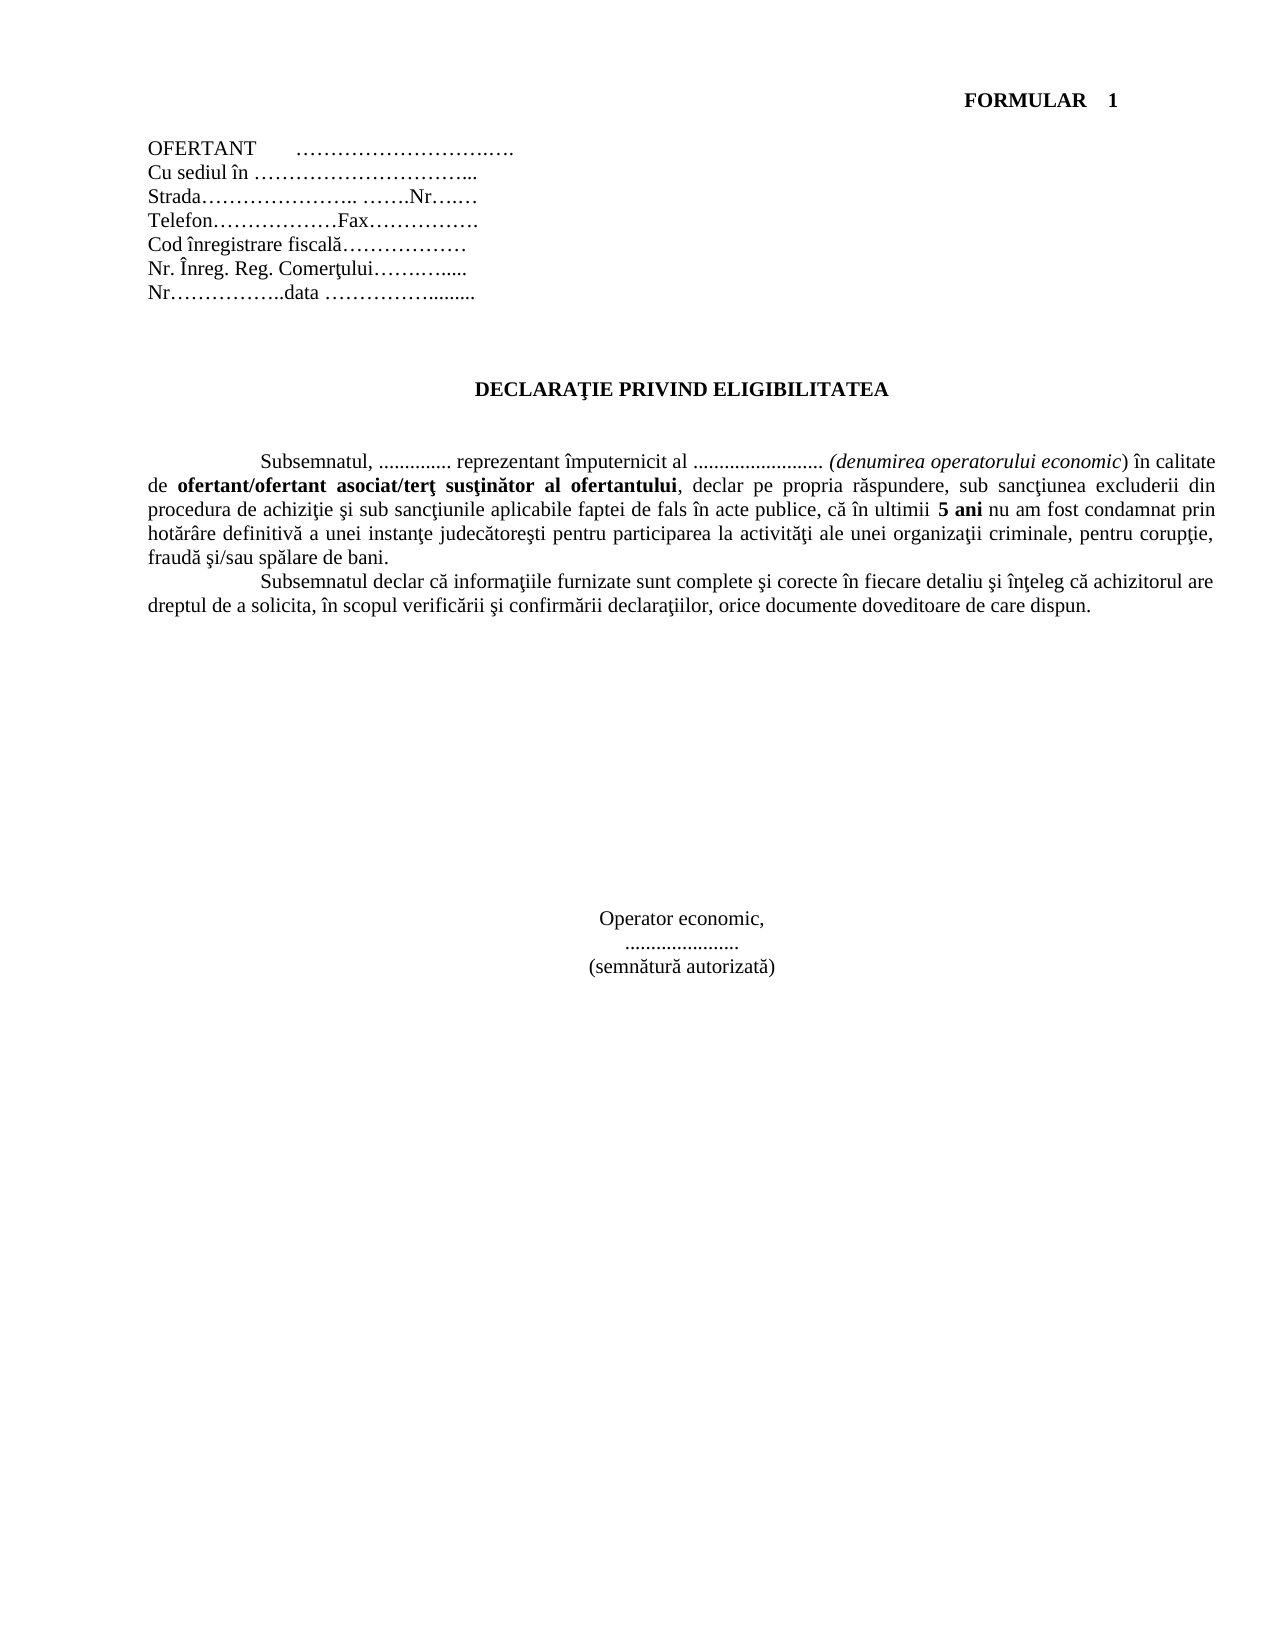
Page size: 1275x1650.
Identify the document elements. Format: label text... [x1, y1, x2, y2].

text ...................... [148, 930, 1216, 954]
text Nr. Înreg. Reg. Comerţului…….…..... [148, 256, 1216, 280]
text Nr……………..data ……………......... [148, 280, 1216, 304]
text FORMULAR 1 [885, 88, 1216, 112]
text (semnătură autorizată) [148, 954, 1216, 978]
text Strada………………….. …….Nr….… [148, 184, 1216, 208]
text Cod înregistrare fiscală……………… [148, 232, 1216, 256]
text DECLARAŢIE PRIVIND ELIGIBILITATEA [148, 377, 1216, 401]
text OFERTANT ……………………….…. [148, 136, 1216, 160]
text Subsemnatul, .............. reprezentant împuternicit al ......................... (denumirea operatorului economic) în calitate de ofertant/ofertant asociat/terţ susţinător al ofertantului, declar pe propria răspundere, sub sancţiunea excluderii din procedura de achiziţie şi sub sancţiunile aplicabile faptei de fals în acte publice, că în ultimii 5 ani nu am fost condamnat prin hotărâre definitivă a unei instanţe judecătoreşti pentru participarea la activităţi ale unei organizaţii criminale, pentru corupţie, fraudă şi/sau spălare de bani. [148, 449, 1216, 569]
text Telefon………………Fax……………. [148, 208, 1216, 232]
text Subsemnatul declar că informaţiile furnizate sunt complete şi corecte în fiecare detaliu şi înţeleg că achizitorul are dreptul de a solicita, în scopul verificării şi confirmării declaraţiilor, orice documente doveditoare de care dispun. [148, 569, 1216, 617]
text Operator economic, [148, 906, 1216, 930]
text Cu sediul în …………………………... [148, 160, 1216, 184]
